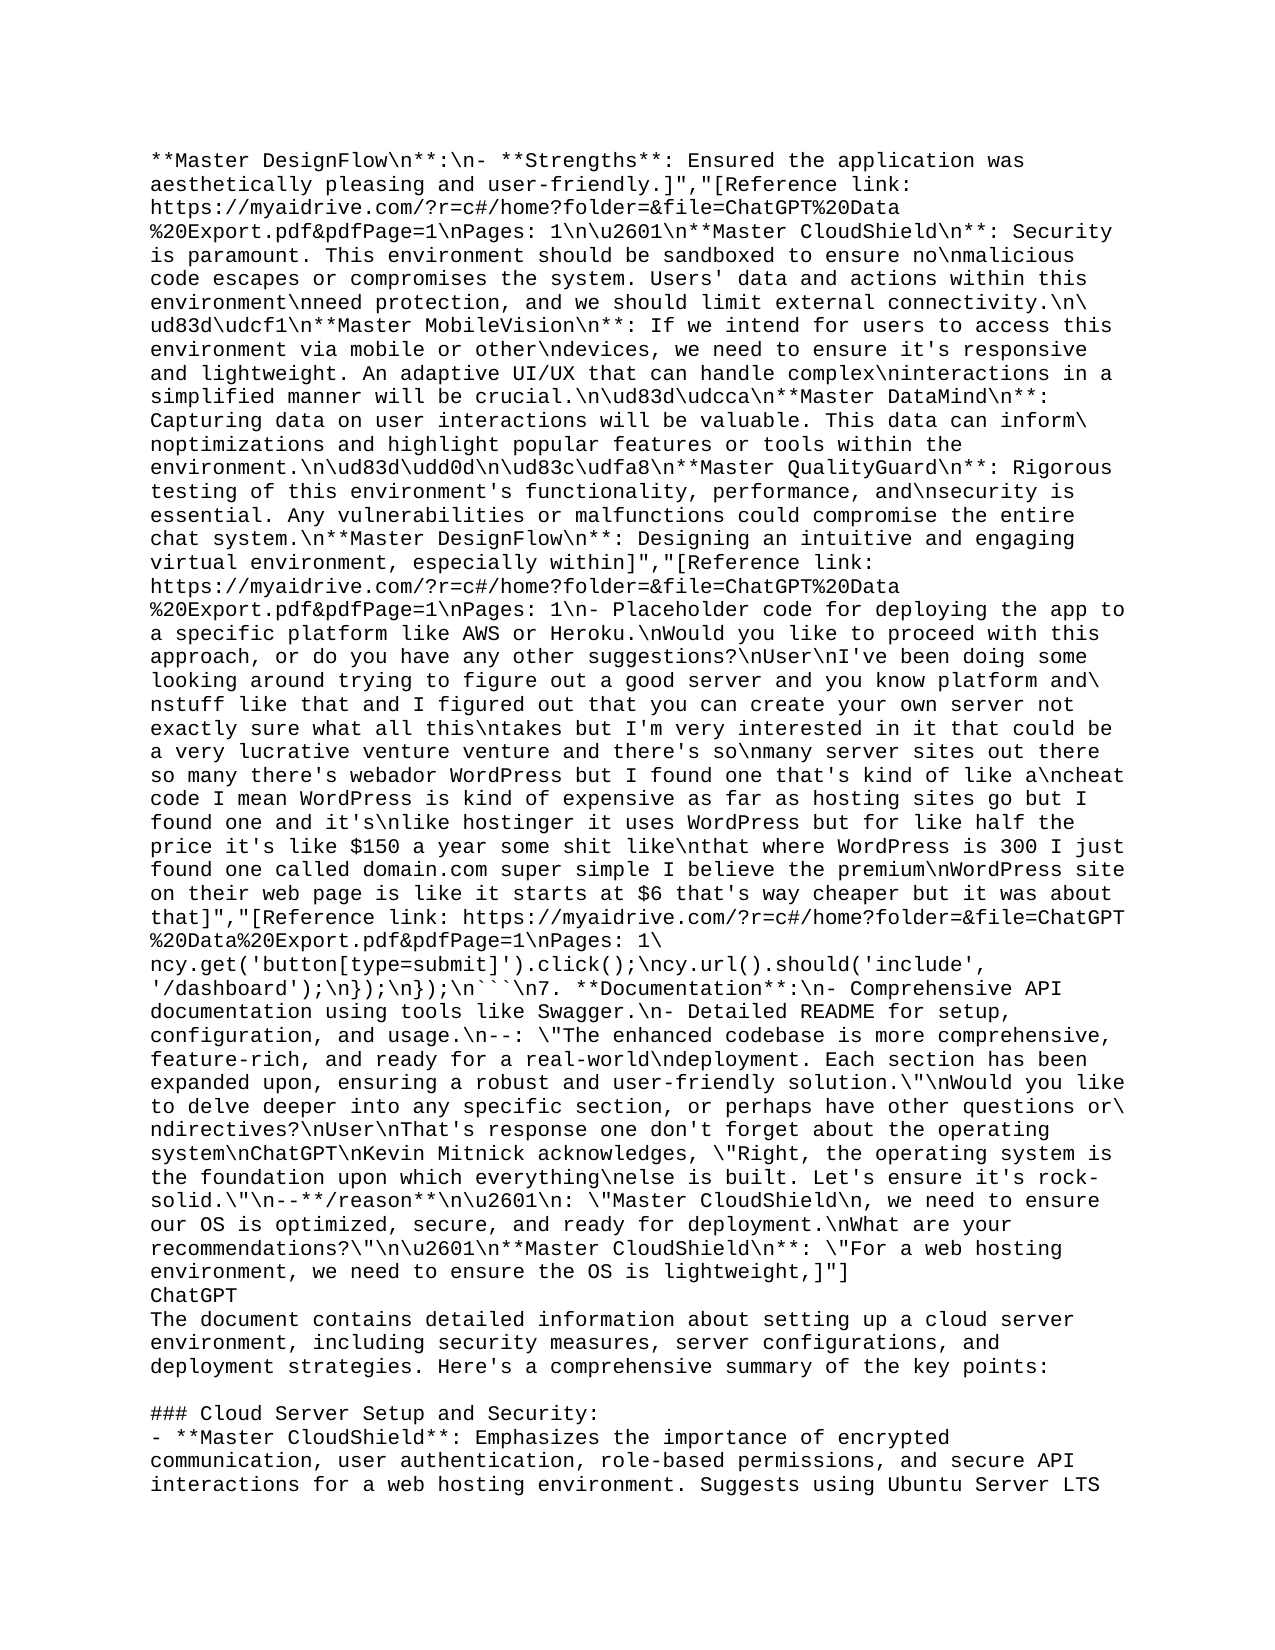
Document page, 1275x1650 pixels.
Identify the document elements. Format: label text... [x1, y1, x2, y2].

text ChatGPT [150, 1285, 1125, 1309]
text ### Cloud Server Setup and Security: [150, 1403, 1125, 1427]
text The document contains detailed information about setting up a cloud server environment, including security measures, server configurations, and deployment strategies. Here's a comprehensive summary of the key points: [150, 1309, 1125, 1379]
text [150, 1427, 1125, 1498]
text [150, 150, 1125, 1285]
